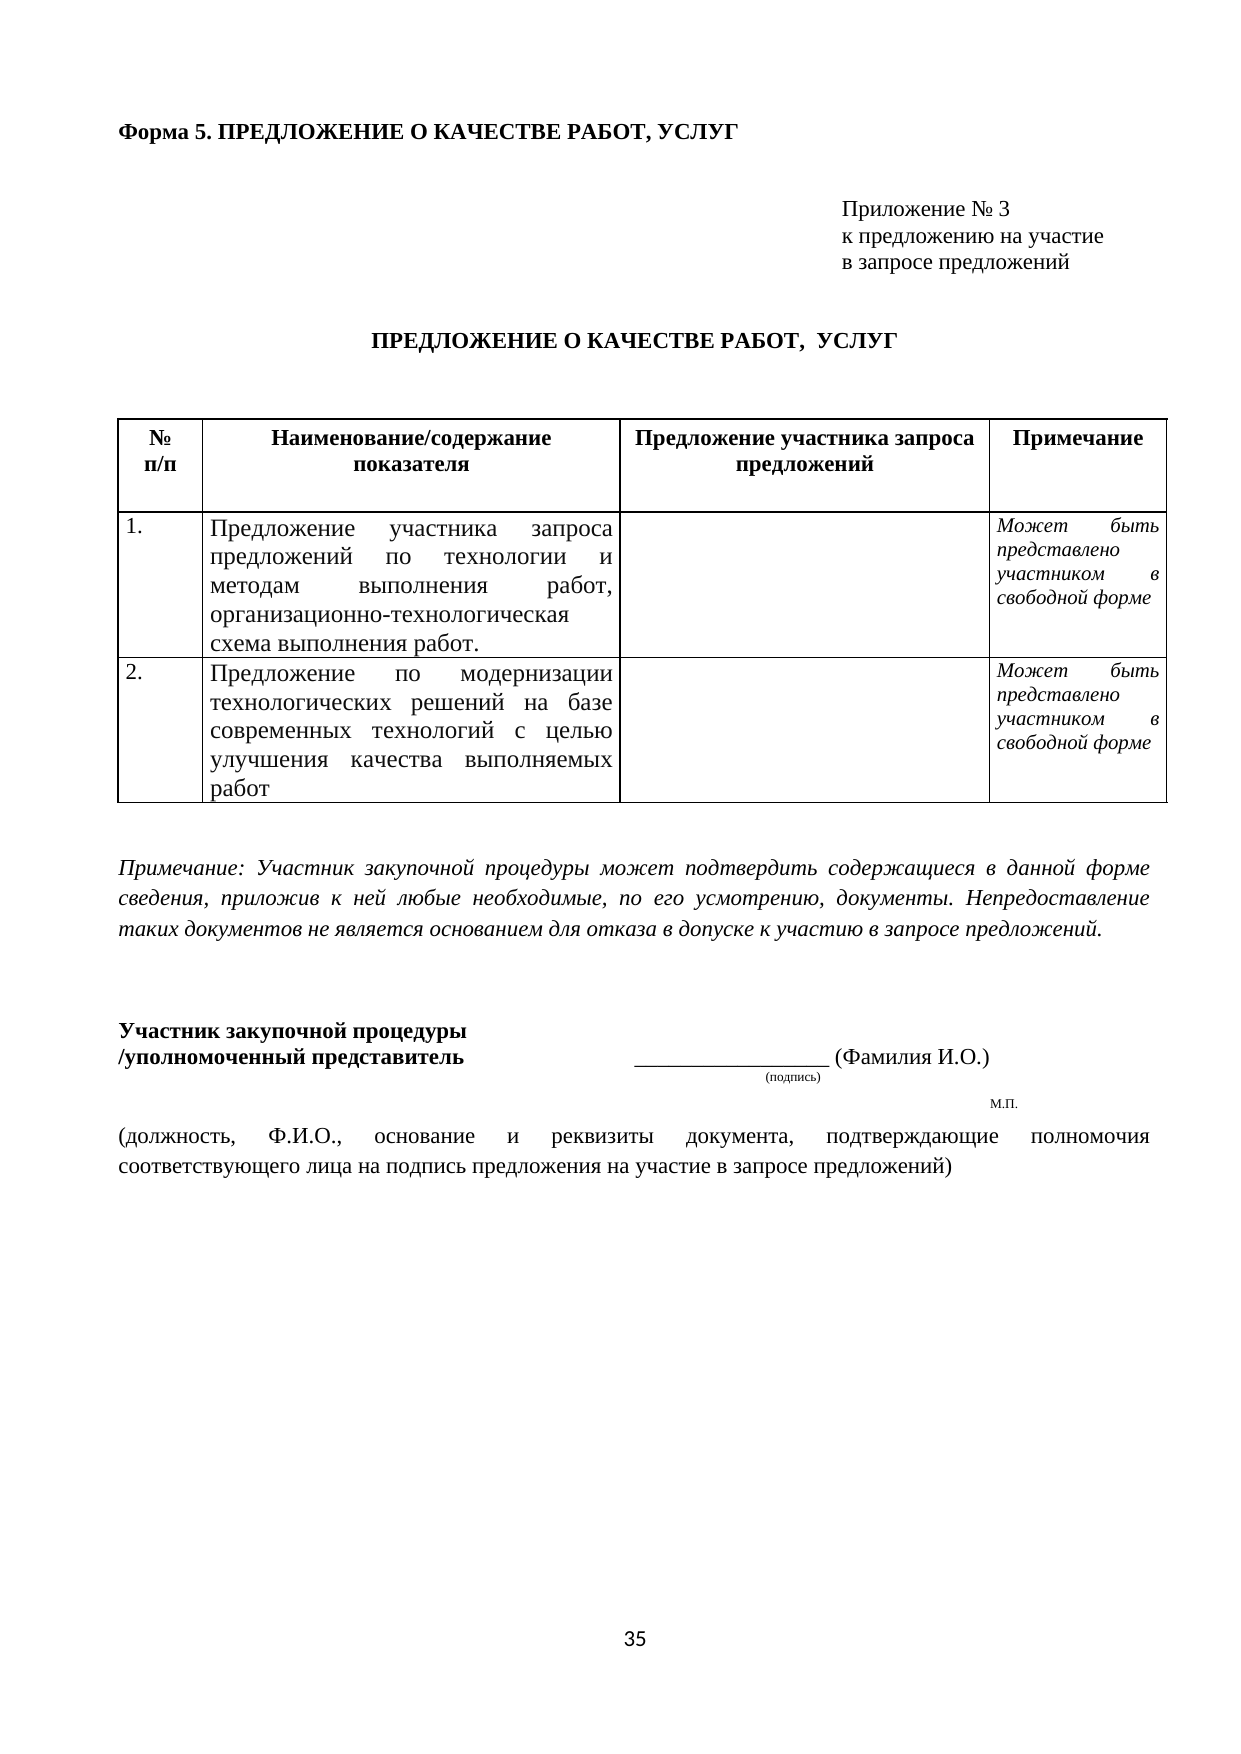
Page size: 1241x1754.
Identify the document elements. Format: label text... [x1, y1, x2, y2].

text Приложение № 3 [782, 196, 1152, 222]
text Участник закупочной процедуры [118, 1017, 1152, 1043]
table_cell Может быть представлено участником в свободной форме [990, 513, 1166, 656]
table_header Примечание [990, 420, 1166, 511]
text Примечание: Участник закупочной процедуры может подтвердить содержащиеся в данной форме сведения, приложив к ней любые необходимые, по его усмотрению, документы. Непредоставление таких документов не является основанием для отказа в допуске к участию в запросе предложений. [118, 854, 1152, 941]
table_cell Предложение участника запроса предложений по технологии и методам выполнения работ, организационно-технологическая схема выполнения работ. [203, 513, 619, 656]
text Форма 5. ПРЕДЛОЖЕНИЕ О КАЧЕСТВЕ РАБОТ, УСЛУГ [118, 118, 1152, 144]
table_header Наименование/содержание показателя [203, 420, 619, 511]
text ПРЕДЛОЖЕНИЕ О КАЧЕСТВЕ РАБОТ, УСЛУГ [118, 327, 1152, 354]
table_cell [621, 658, 989, 802]
text М.П. [118, 1096, 1152, 1122]
text (должность, Ф.И.О., основание и реквизиты документа, подтверждающие полномочия соответствующего лица на подпись предложения на участие в запросе предложений) [118, 1122, 1152, 1179]
text к предложению на участие [782, 222, 1152, 248]
table_cell Может быть представлено участником в свободной форме [990, 658, 1166, 802]
table_cell [621, 513, 989, 656]
table_header № п/п [119, 420, 202, 511]
table_header Предложение участника запроса предложений [621, 420, 989, 511]
table_cell Предложение по модернизации технологических решений на базе современных технологий с целью улучшения качества выполняемых работ [203, 658, 619, 802]
table_cell 1. [119, 513, 202, 656]
table_cell 2. [119, 658, 202, 802]
text в запросе предложений [782, 248, 1152, 274]
text /уполномоченный представитель _________________ (Фамилия И.О.) (подпись) [118, 1043, 1152, 1096]
